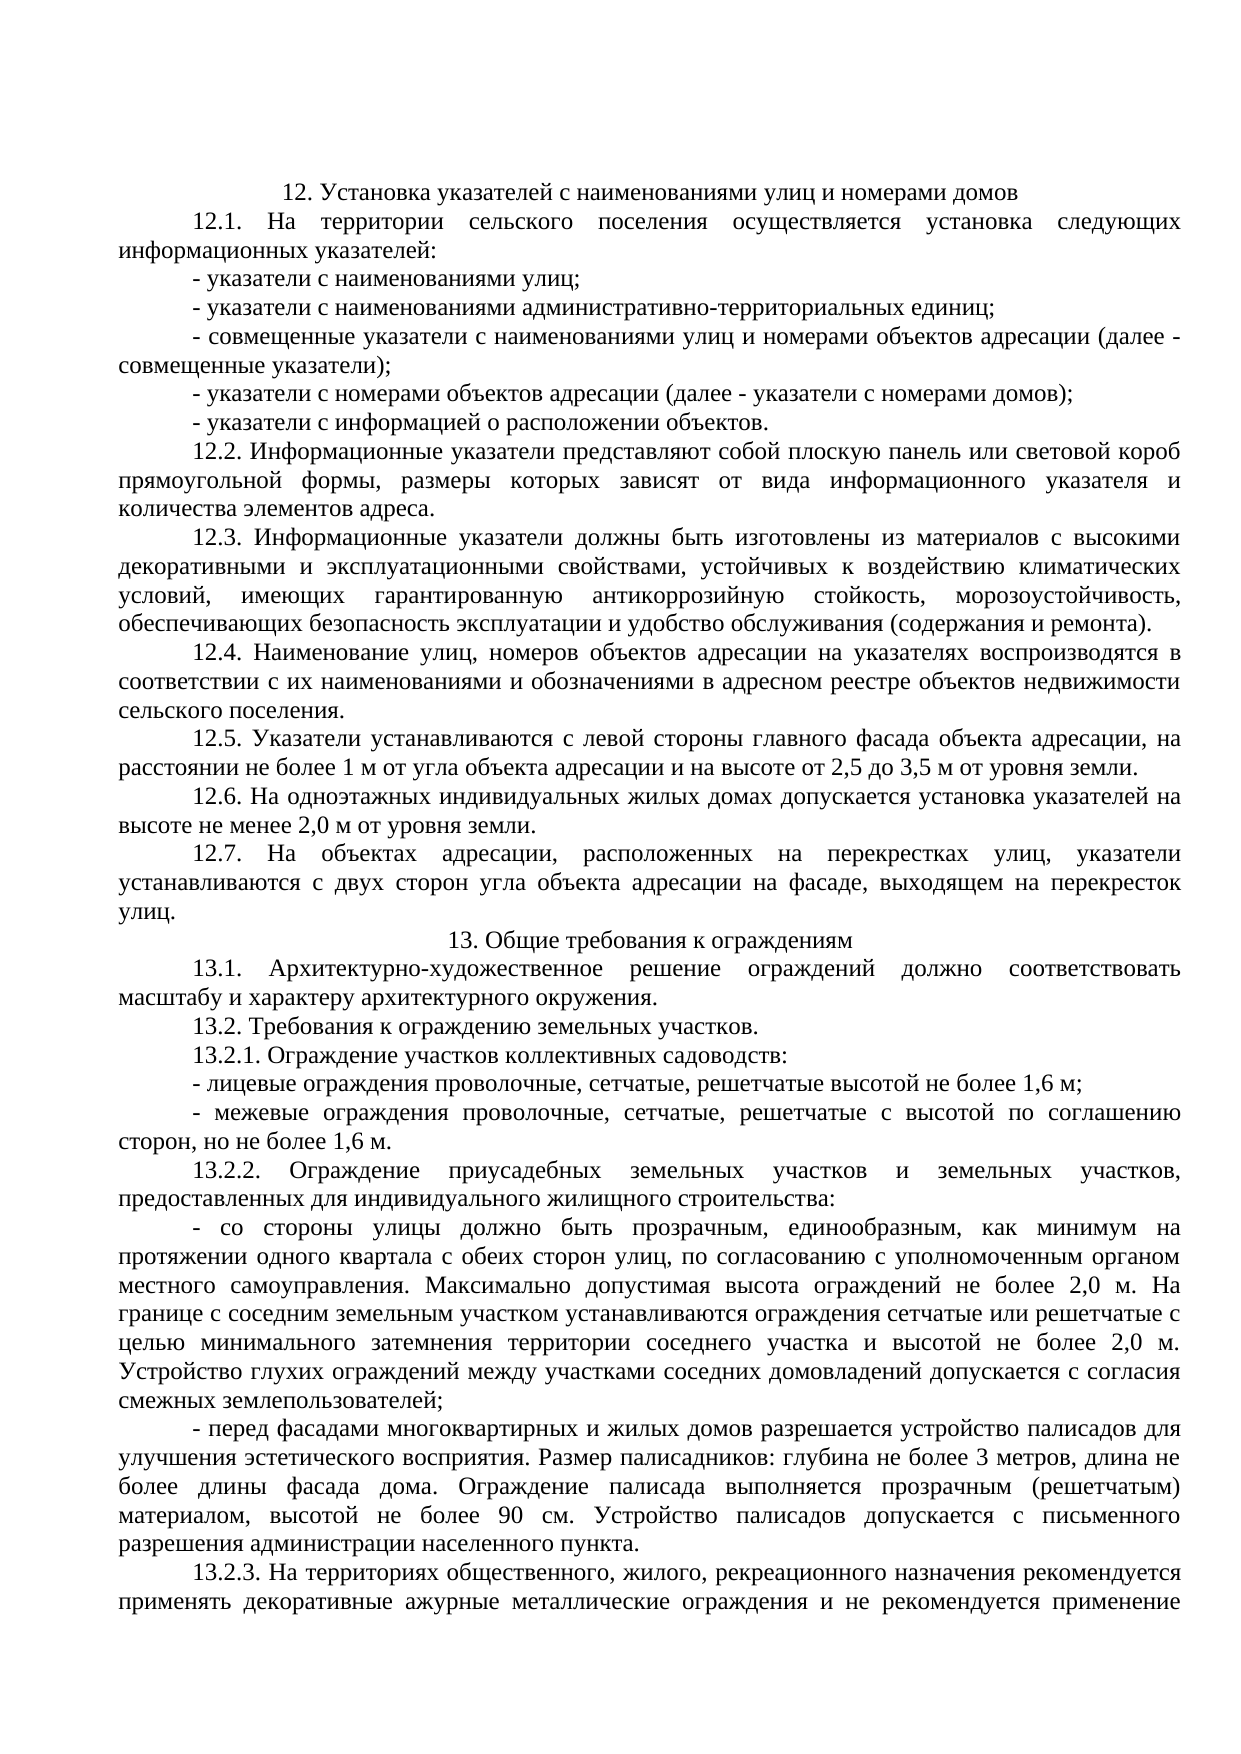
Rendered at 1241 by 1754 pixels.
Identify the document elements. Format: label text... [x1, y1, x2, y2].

subtitle 13. Общие требования к ограждениям [118, 925, 1182, 953]
text - указатели с наименованиями улиц; [118, 263, 1182, 292]
text 13.2. Требования к ограждению земельных участков. [118, 1011, 1182, 1040]
text - совмещенные указатели с наименованиями улиц и номерами объектов адресации (далее - совмещенные указатели); [118, 321, 1182, 378]
text 12.2. Информационные указатели представляют собой плоскую панель или световой короб прямоугольной формы, размеры которых зависят от вида информационного указателя и количества элементов адреса. [118, 436, 1182, 522]
text 12.3. Информационные указатели должны быть изготовлены из материалов с высокими декоративными и эксплуатационными свойствами, устойчивых к воздействию климатических условий, имеющих гарантированную антикоррозийную стойкость, морозоустойчивость, обеспечивающих безопасность эксплуатации и удобство обслуживания (содержания и ремонта). [118, 522, 1182, 637]
text 12.5. Указатели устанавливаются с левой стороны главного фасада объекта адресации, на расстоянии не более 1 м от угла объекта адресации и на высоте от 2,5 до 3,5 м от уровня земли. [118, 723, 1182, 781]
text 12.4. Наименование улиц, номеров объектов адресации на указателях воспроизводятся в соответствии с их наименованиями и обозначениями в адресном реестре объектов недвижимости сельского поселения. [118, 637, 1182, 723]
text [118, 1557, 1182, 1615]
text 12.7. На объектах адресации, расположенных на перекрестках улиц, указатели устанавливаются с двух сторон угла объекта адресации на фасаде, выходящем на перекресток улиц. [118, 838, 1182, 925]
text - указатели с информацией о расположении объектов. [118, 407, 1182, 436]
text 12.6. На одноэтажных индивидуальных жилых домах допускается установка указателей на высоте не менее 2,0 м от уровня земли. [118, 781, 1182, 838]
text 13.2.2. Ограждение приусадебных земельных участков и земельных участков, предоставленных для индивидуального жилищного строительства: [118, 1155, 1182, 1212]
text 12.1. На территории сельского поселения осуществляется установка следующих информационных указателей: [118, 206, 1182, 263]
text 13.1. Архитектурно-художественное решение ограждений должно соответствовать масштабу и характеру архитектурного окружения. [118, 953, 1182, 1011]
text - указатели с номерами объектов адресации (далее - указатели с номерами домов); [118, 378, 1182, 407]
text 13.2.1. Ограждение участков коллективных садоводств: [118, 1040, 1182, 1068]
text - лицевые ограждения проволочные, сетчатые, решетчатые высотой не более 1,6 м; [118, 1068, 1182, 1097]
text - указатели с наименованиями административно-территориальных единиц; [118, 292, 1182, 321]
subtitle 12. Установка указателей с наименованиями улиц и номерами домов [118, 177, 1182, 206]
text - перед фасадами многоквартирных и жилых домов разрешается устройство палисадов для улучшения эстетического восприятия. Размер палисадников: глубина не более 3 метров, длина не более длины фасада дома. Ограждение палисада выполняется прозрачным (решетчатым) материалом, высотой не более 90 см. Устройство палисадов допускается с письменного разрешения администрации населенного пункта. [118, 1413, 1182, 1557]
text - межевые ограждения проволочные, сетчатые, решетчатые с высотой по соглашению сторон, но не более 1,6 м. [118, 1097, 1182, 1155]
text - со стороны улицы должно быть прозрачным, единообразным, как минимум на протяжении одного квартала с обеих сторон улиц, по согласованию с уполномоченным органом местного самоуправления. Максимально допустимая высота ограждений не более 2,0 м. На границе с соседним земельным участком устанавливаются ограждения сетчатые или решетчатые с целью минимального затемнения территории соседнего участка и высотой не более 2,0 м. Устройство глухих ограждений между участками соседних домовладений допускается с согласия смежных землепользователей; [118, 1212, 1182, 1413]
